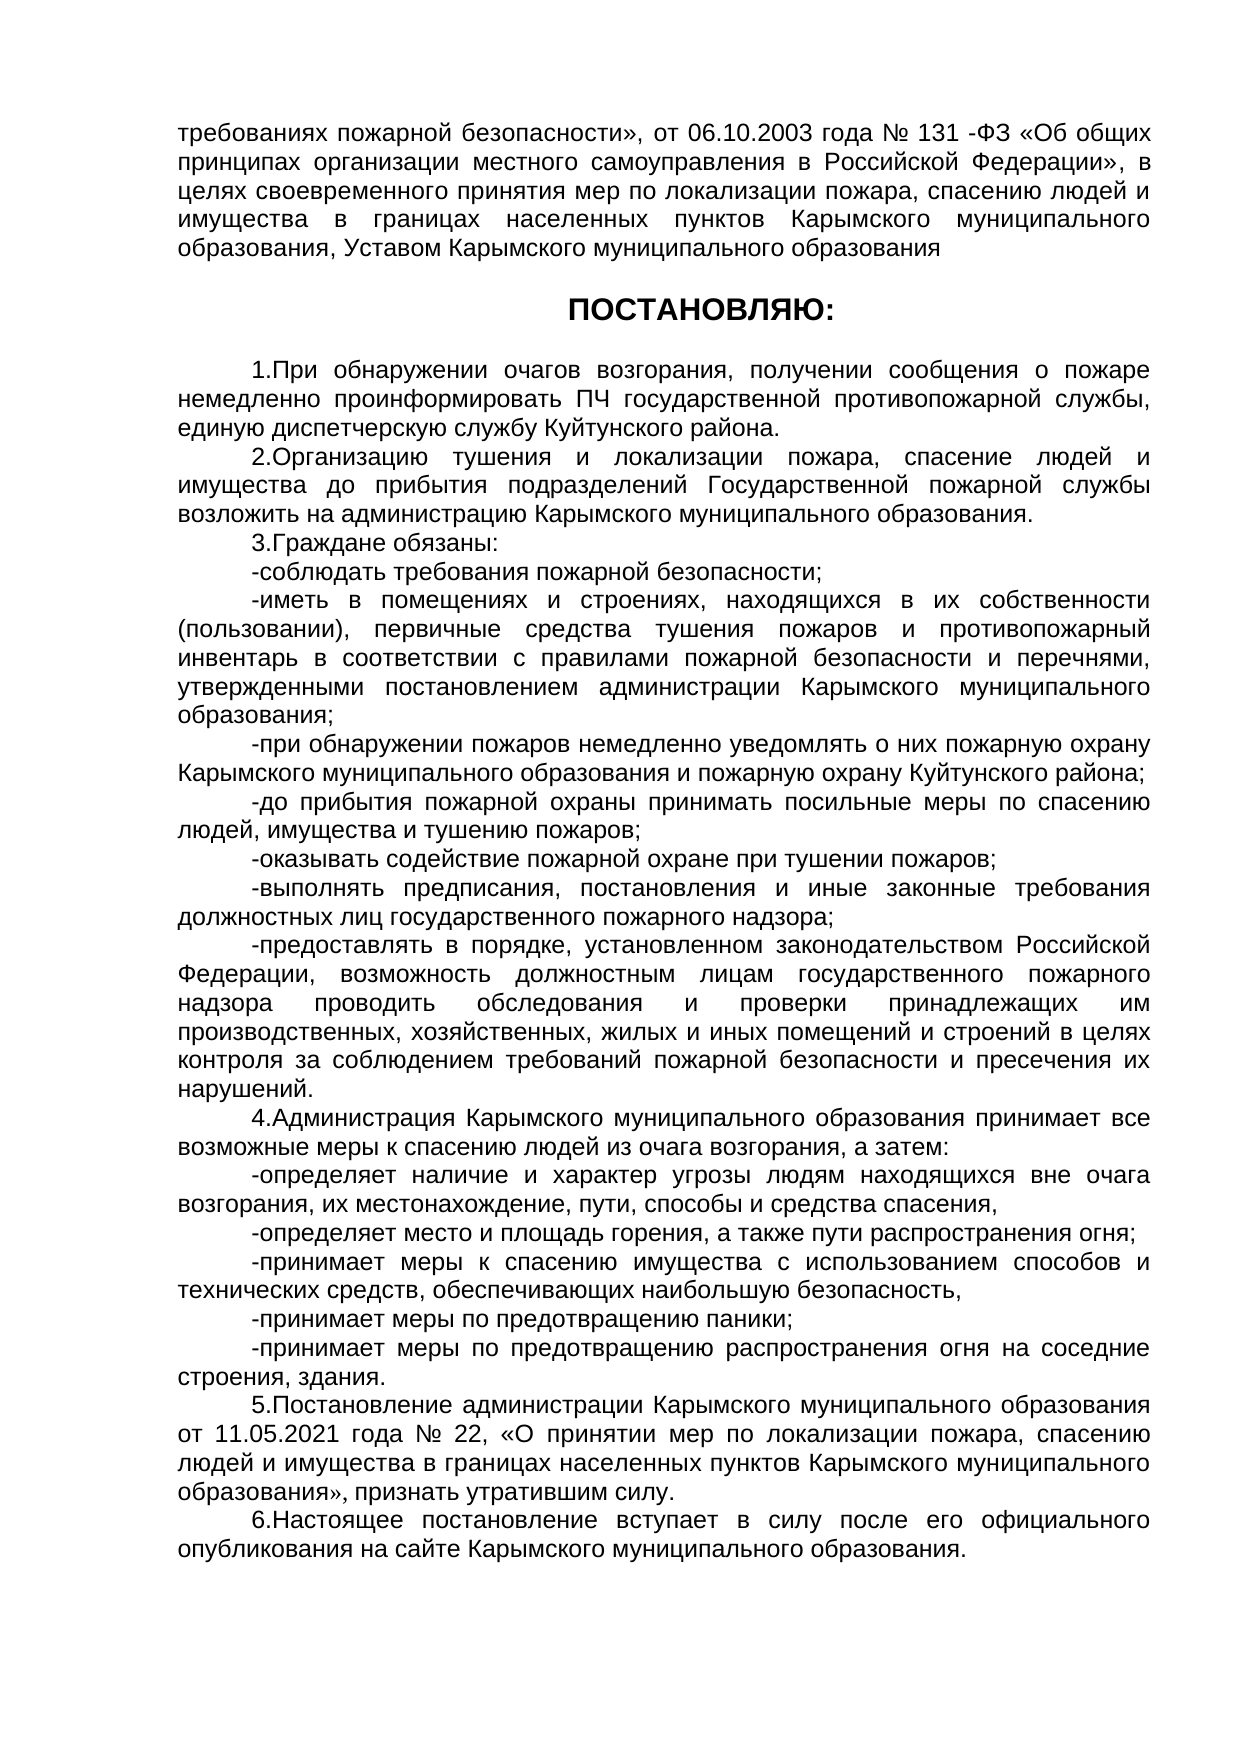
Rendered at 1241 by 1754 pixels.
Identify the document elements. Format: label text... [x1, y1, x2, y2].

text ПОСТАНОВЛЯЮ: [177, 291, 1152, 327]
text -определяет наличие и характер угрозы людям находящихся вне очага возгорания, их местонахождение, пути, способы и средства спасения, [177, 1160, 1152, 1218]
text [177, 118, 1152, 262]
text 3.Граждане обязаны: [177, 528, 1152, 557]
text 6.Настоящее постановление вступает в силу после его официального опубликования на сайте Карымского муниципального образования. [177, 1505, 1152, 1563]
text -принимает меры к спасению имущества с использованием способов и технических средств, обеспечивающих наибольшую безопасность, [177, 1247, 1152, 1304]
text -предоставлять в порядке, установленном законодательством Российской Федерации, возможность должностным лицам государственного пожарного надзора проводить обследования и проверки принадлежащих им производственных, хозяйственных, жилых и иных помещений и строений в целях контроля за соблюдением требований пожарной безопасности и пресечения их нарушений. [177, 930, 1152, 1103]
text -оказывать содействие пожарной охране при тушении пожаров; [177, 844, 1152, 873]
text -принимает меры по предотвращению распространения огня на соседние строения, здания. [177, 1333, 1152, 1390]
text 1.При обнаружении очагов возгорания, получении сообщения о пожаре немедленно проинформировать ПЧ государственной противопожарной службы, единую диспетчерскую службу Куйтунского района. [177, 355, 1152, 442]
text -принимает меры по предотвращению паники; [177, 1304, 1152, 1333]
text -определяет место и площадь горения, а также пути распространения огня; [177, 1218, 1152, 1247]
text -соблюдать требования пожарной безопасности; [177, 557, 1152, 585]
text -при обнаружении пожаров немедленно уведомлять о них пожарную охрану Карымского муниципального образования и пожарную охрану Куйтунского района; [177, 729, 1152, 787]
text 2.Организацию тушения и локализации пожара, спасение людей и имущества до прибытия подразделений Государственной пожарной службы возложить на администрацию Карымского муниципального образования. [177, 442, 1152, 528]
text 4.Администрация Карымского муниципального образования принимает все возможные меры к спасению людей из очага возгорания, а затем: [177, 1103, 1152, 1160]
text -до прибытия пожарной охраны принимать посильные меры по спасению людей, имущества и тушению пожаров; [177, 787, 1152, 844]
text -выполнять предписания, постановления и иные законные требования должностных лиц государственного пожарного надзора; [177, 873, 1152, 930]
text 5.Постановление администрации Карымского муниципального образования от 11.05.2021 года № 22, «О принятии мер по локализации пожара, спасению людей и имущества в границах населенных пунктов Карымского муниципального образования», признать утратившим силу. [177, 1390, 1152, 1505]
text -иметь в помещениях и строениях, находящихся в их собственности (пользовании), первичные средства тушения пожаров и противопожарный инвентарь в соответствии с правилами пожарной безопасности и перечнями, утвержденными постановлением администрации Карымского муниципального образования; [177, 585, 1152, 729]
